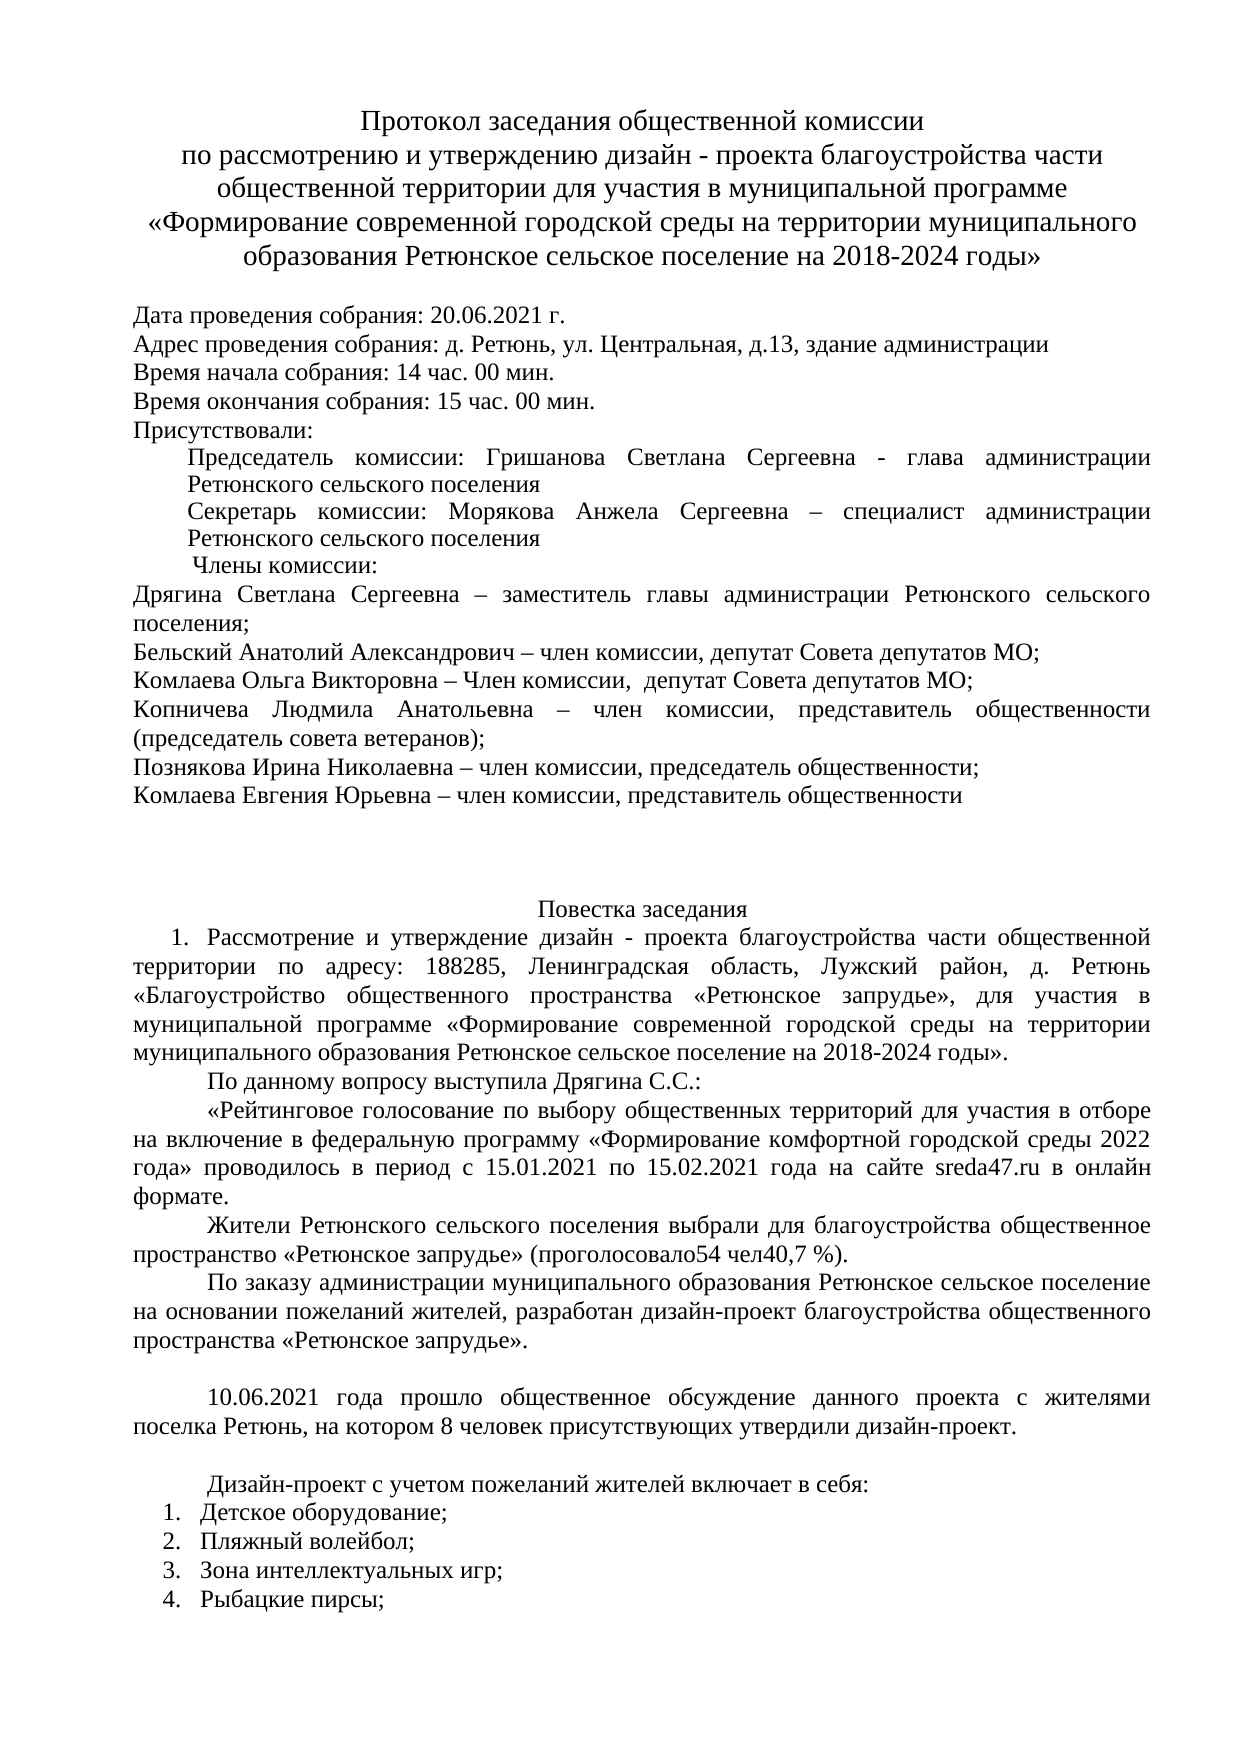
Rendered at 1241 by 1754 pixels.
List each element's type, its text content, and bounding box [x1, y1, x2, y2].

list 10.06.2021 года прошло общественное обсуждение данного проекта с жителями поселка Ретюнь, на котором 8 человек присутствующих утвердили дизайн-проект. [133, 1382, 1152, 1440]
text Комлаева Ольга Викторовна – Член комиссии, депутат Совета депутатов МО; [133, 665, 1152, 694]
text Время окончания собрания: 15 час. 00 мин. [133, 386, 1152, 415]
text Время начала собрания: 14 час. 00 мин. [133, 357, 1152, 386]
text Бельский Анатолий Александрович – член комиссии, депутат Совета депутатов МО; [133, 637, 1152, 665]
list Детское оборудование; [162, 1497, 1152, 1526]
text Дрягина Светлана Сергеевна – заместитель главы администрации Ретюнского сельского поселения; [133, 579, 1152, 637]
list Жители Ретюнского сельского поселения выбрали для благоустройства общественное пространство «Ретюнское запрудье» (проголосовало54 чел40,7 %). [133, 1210, 1152, 1267]
text Члены комиссии: [192, 552, 1152, 579]
list Пляжный волейбол; [162, 1526, 1152, 1555]
list По заказу администрации муниципального образования Ретюнское сельское поселение на основании пожеланий жителей, разработан дизайн-проект благоустройства общественного пространства «Ретюнское запрудье». [133, 1267, 1152, 1354]
text Копничева Людмила Анатольевна – член комиссии, представитель общественности (председатель совета ветеранов); [133, 694, 1152, 752]
text Познякова Ирина Николаевна – член комиссии, председатель общественности; [133, 752, 1152, 780]
text Присутствовали: [133, 415, 1152, 444]
list Рассмотрение и утверждение дизайн - проекта благоустройства части общественной территории по адресу: 188285, Ленинградская область, Лужский район, д. Ретюнь «Благоустройство общественного пространства «Ретюнское запрудье», для участия в муниципальной программе «Формирование современной городской среды на территории муниципального образования Ретюнское сельское поселение на 2018-2024 годы». [133, 922, 1152, 1066]
text Протокол заседания общественной комиссии [133, 103, 1152, 137]
text Председатель комиссии: Гришанова Светлана Сергеевна - глава администрации Ретюнского сельского поселения [187, 444, 1152, 498]
text Секретарь комиссии: Морякова Анжела Сергеевна – специалист администрации Ретюнского сельского поселения [187, 498, 1152, 552]
list Рыбацкие пирсы; [162, 1584, 1152, 1612]
list Дизайн-проект с учетом пожеланий жителей включает в себя: [133, 1469, 1152, 1497]
text Комлаева Евгения Юрьевна – член комиссии, представитель общественности [133, 780, 1152, 809]
text Дата проведения собрания: 20.06.2021 г. [133, 300, 1152, 329]
text по рассмотрению и утверждению дизайн - проекта благоустройства части общественной территории для участия в муниципальной программе «Формирование современной городской среды на территории муниципального образования Ретюнское сельское поселение на 2018-2024 годы» [133, 137, 1152, 271]
list Зона интеллектуальных игр; [162, 1555, 1152, 1584]
list По данному вопросу выступила Дрягина С.С.: [133, 1066, 1152, 1095]
text Повестка заседания [133, 894, 1152, 922]
text «Рейтинговое голосование по выбору общественных территорий для участия в отборе на включение в федеральную программу «Формирование комфортной городской среды 2022 года» проводилось в период с 15.01.2021 по 15.02.2021 года на сайте sreda47.ru в онлайн формате. [133, 1095, 1152, 1210]
text Адрес проведения собрания: д. Ретюнь, ул. Центральная, д.13, здание администрации [133, 329, 1152, 357]
